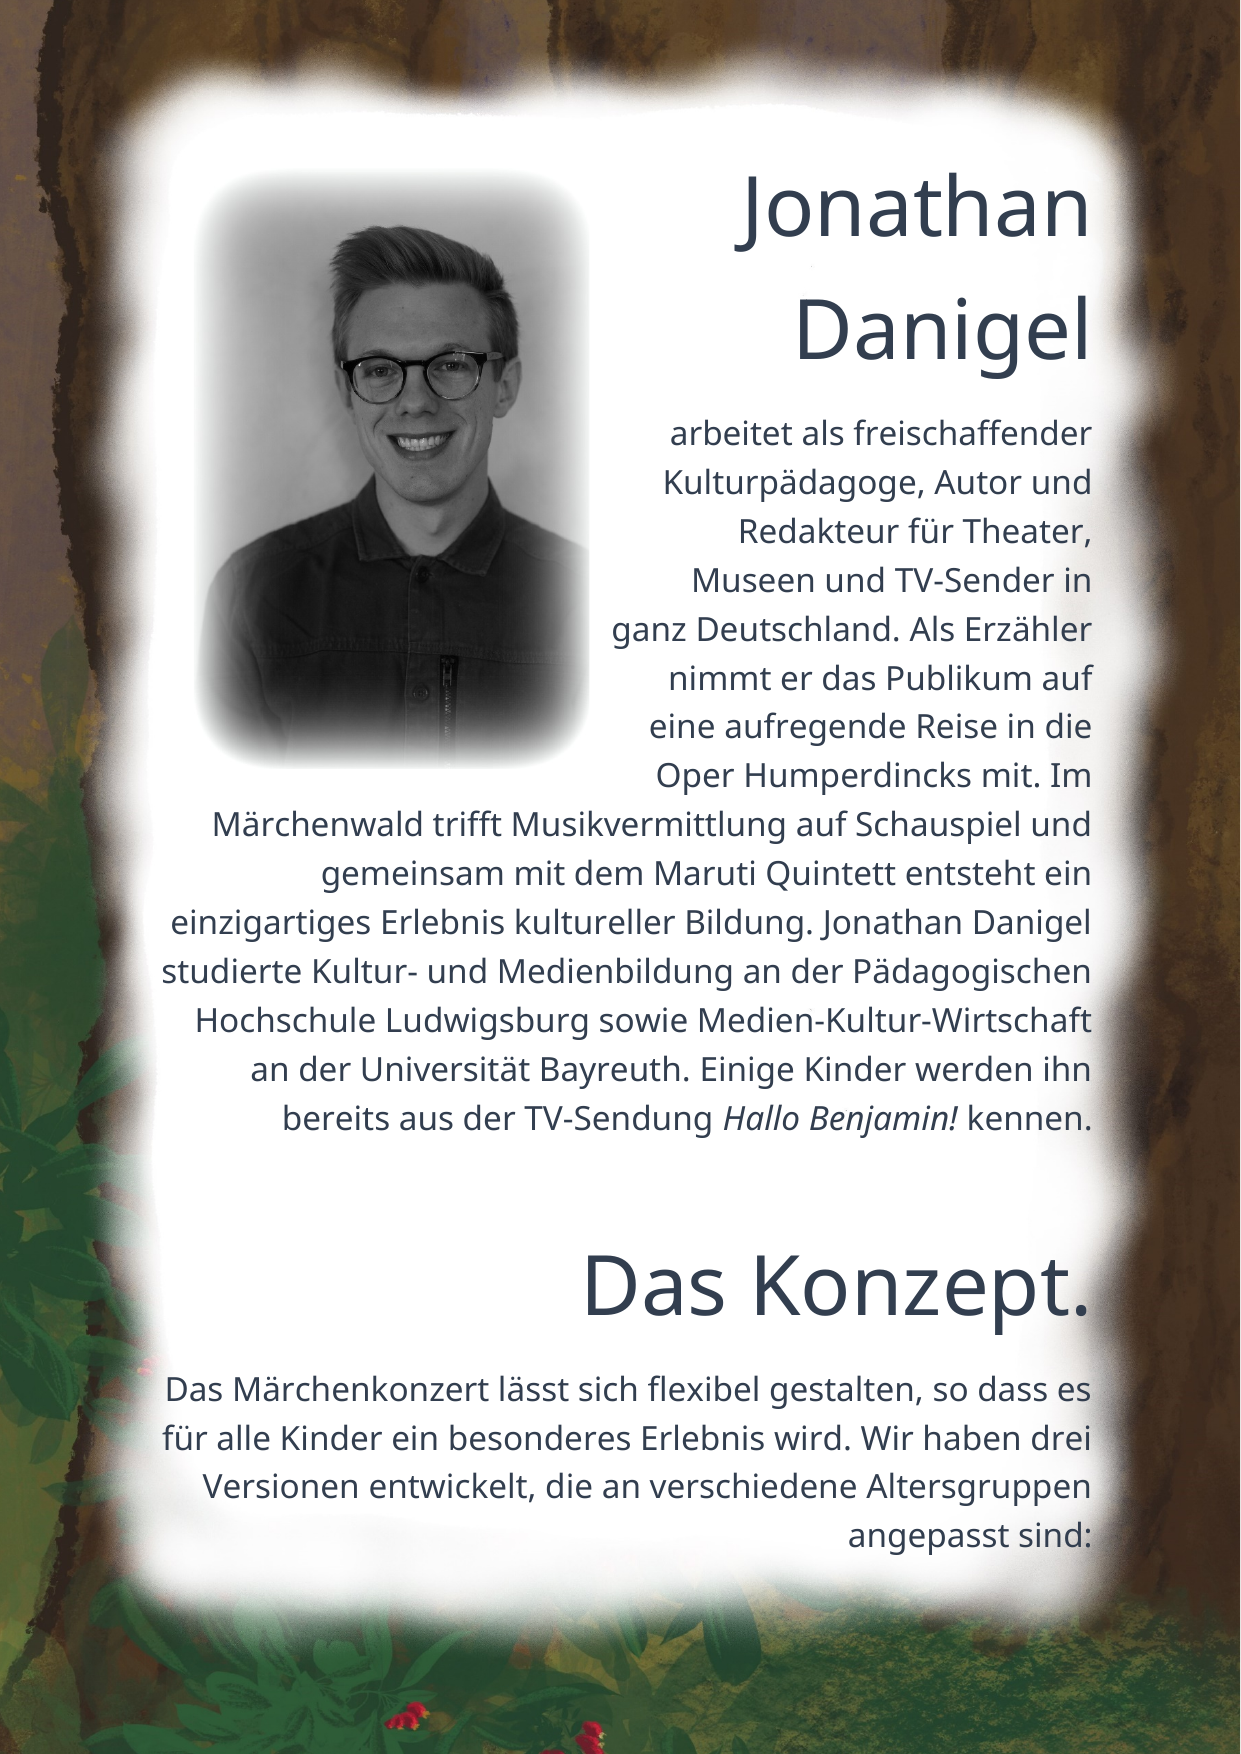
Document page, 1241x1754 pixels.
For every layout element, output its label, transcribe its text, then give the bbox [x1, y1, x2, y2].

text arbeitet als freischaffender Kulturpädagoge, Autor und Redakteur für Theater, Museen und TV-Sender in ganz Deutschland. Als Erzähler nimmt er das Publikum auf eine aufregende Reise in die Oper Humperdincks mit. Im Märchenwald trifft Musikvermittlung auf Schauspiel und gemeinsam mit dem Maruti Quintett entsteht ein einzigartiges Erlebnis kultureller Bildung. Jonathan Danigel studierte Kultur- und Medienbildung an der Pädagogischen Hochschule Ludwigsburg sowie Medien-Kultur-Wirtschaft an der Universität Bayreuth. Einige Kinder werden ihn bereits aus der TV-Sendung Hallo Benjamin! kennen. [148, 409, 1093, 1140]
text Das Märchenkonzert lässt sich flexibel gestalten, so dass es für alle Kinder ein besonderes Erlebnis wird. Wir haben drei Versionen entwickelt, die an verschiedene Altersgruppen angepasst sind: [148, 1365, 1093, 1558]
text Das Konzept. [148, 1226, 1093, 1340]
text Jonathan Danigel [148, 148, 1093, 384]
picture [0, 0, 1241, 1754]
